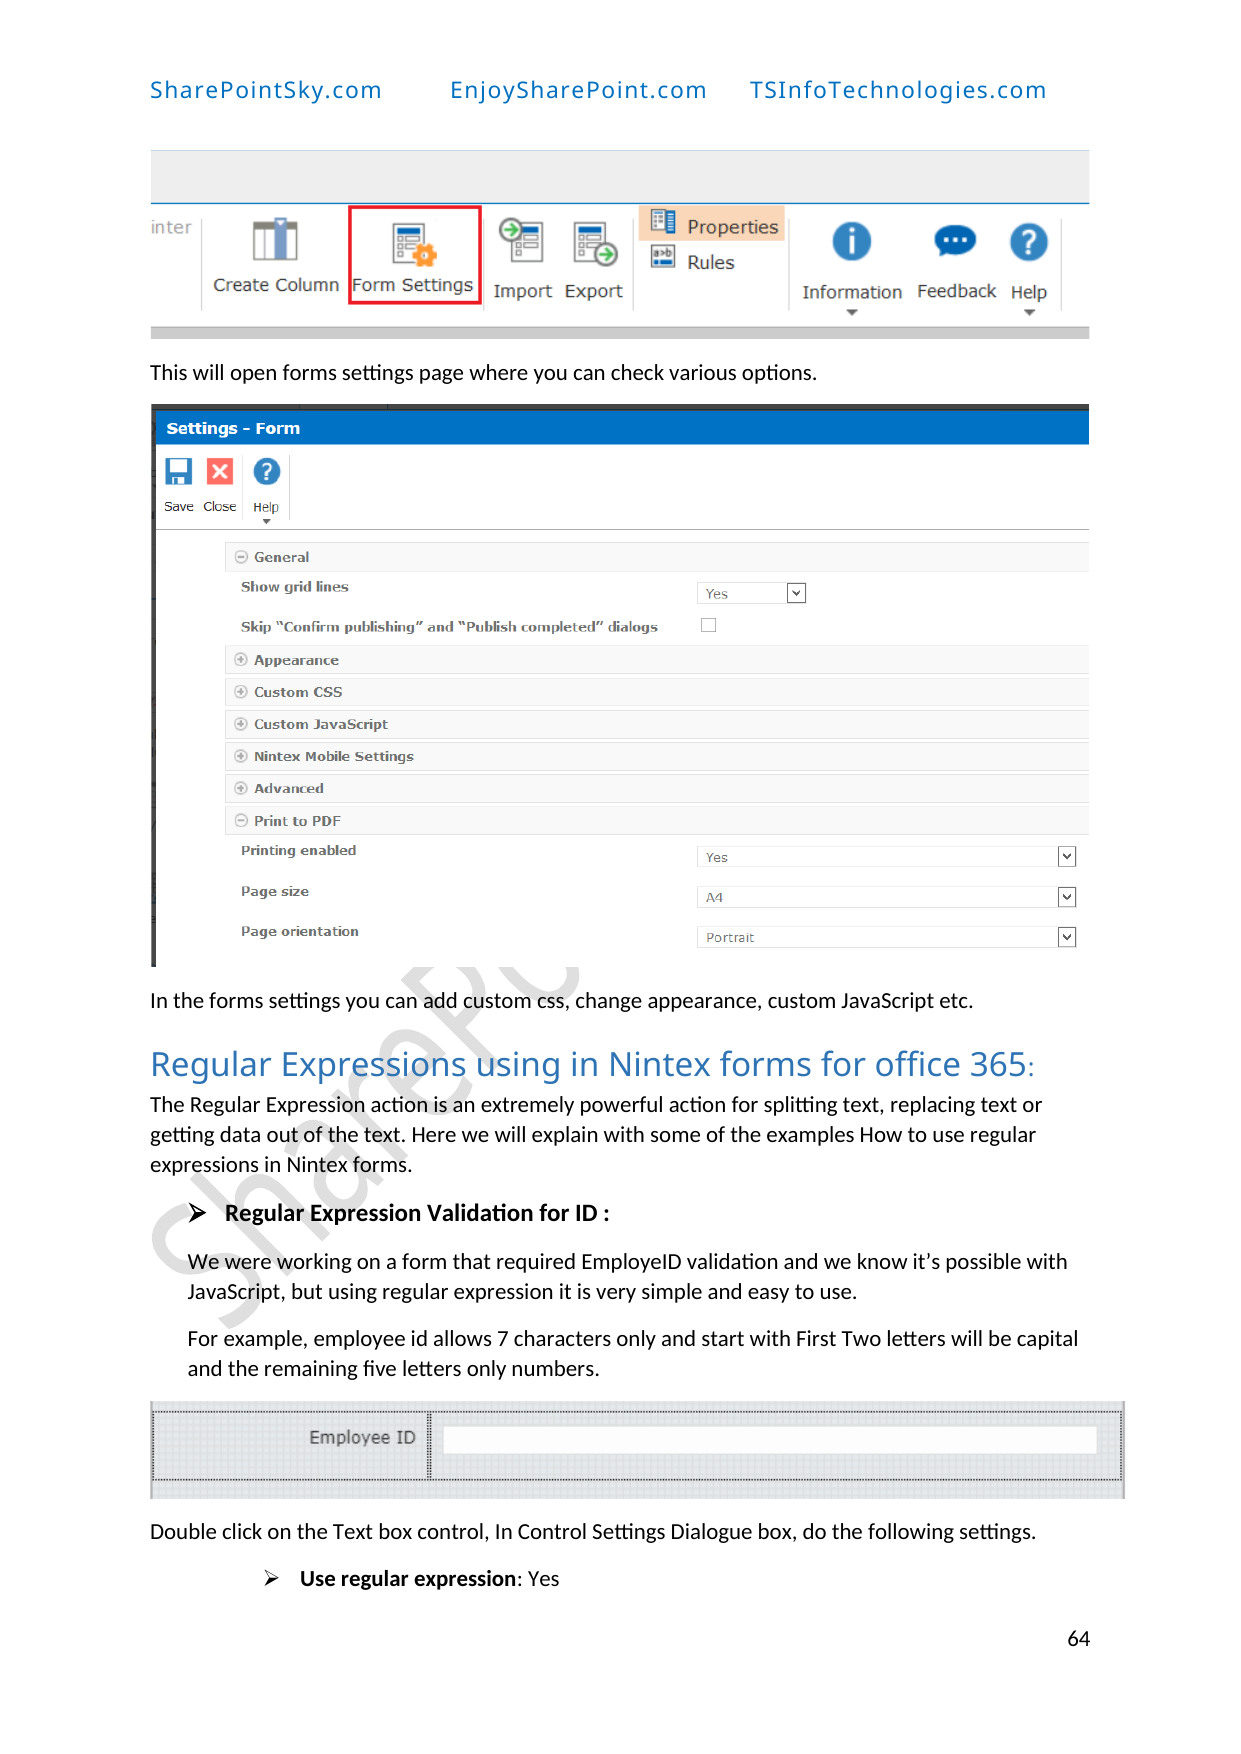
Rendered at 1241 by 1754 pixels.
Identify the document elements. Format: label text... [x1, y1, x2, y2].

picture [150, 150, 1090, 339]
text Double click on the Text box control, In Control Settings Dialogue box, do the following settings. [150, 1517, 1090, 1545]
text This will open forms settings page where you can check various options. [150, 358, 1090, 386]
text The Regular Expression action is an extremely powerful action for splitting text, replacing text or getting data out of the text. Here we will explain with some of the examples How to use regular expressions in Nintex forms. [150, 1090, 1090, 1178]
text In the forms settings you can add custom css, change appearance, custom JavaScript etc. [150, 986, 1090, 1014]
picture [151, 404, 1089, 967]
list Use regular expression: Yes [262, 1564, 1090, 1592]
list Regular Expression Validation for ID : [187, 1197, 1090, 1228]
subtitle Regular Expressions using in Nintex forms for office 365: [150, 1041, 1090, 1086]
text We were working on a form that required EmployeID validation and we know it’s possible with JavaScript, but using regular expression it is very simple and easy to use. [187, 1247, 1090, 1305]
text For example, employee id allows 7 characters only and start with First Two letters will be capital and the remaining five letters only numbers. [187, 1324, 1090, 1382]
picture [150, 1401, 1125, 1499]
